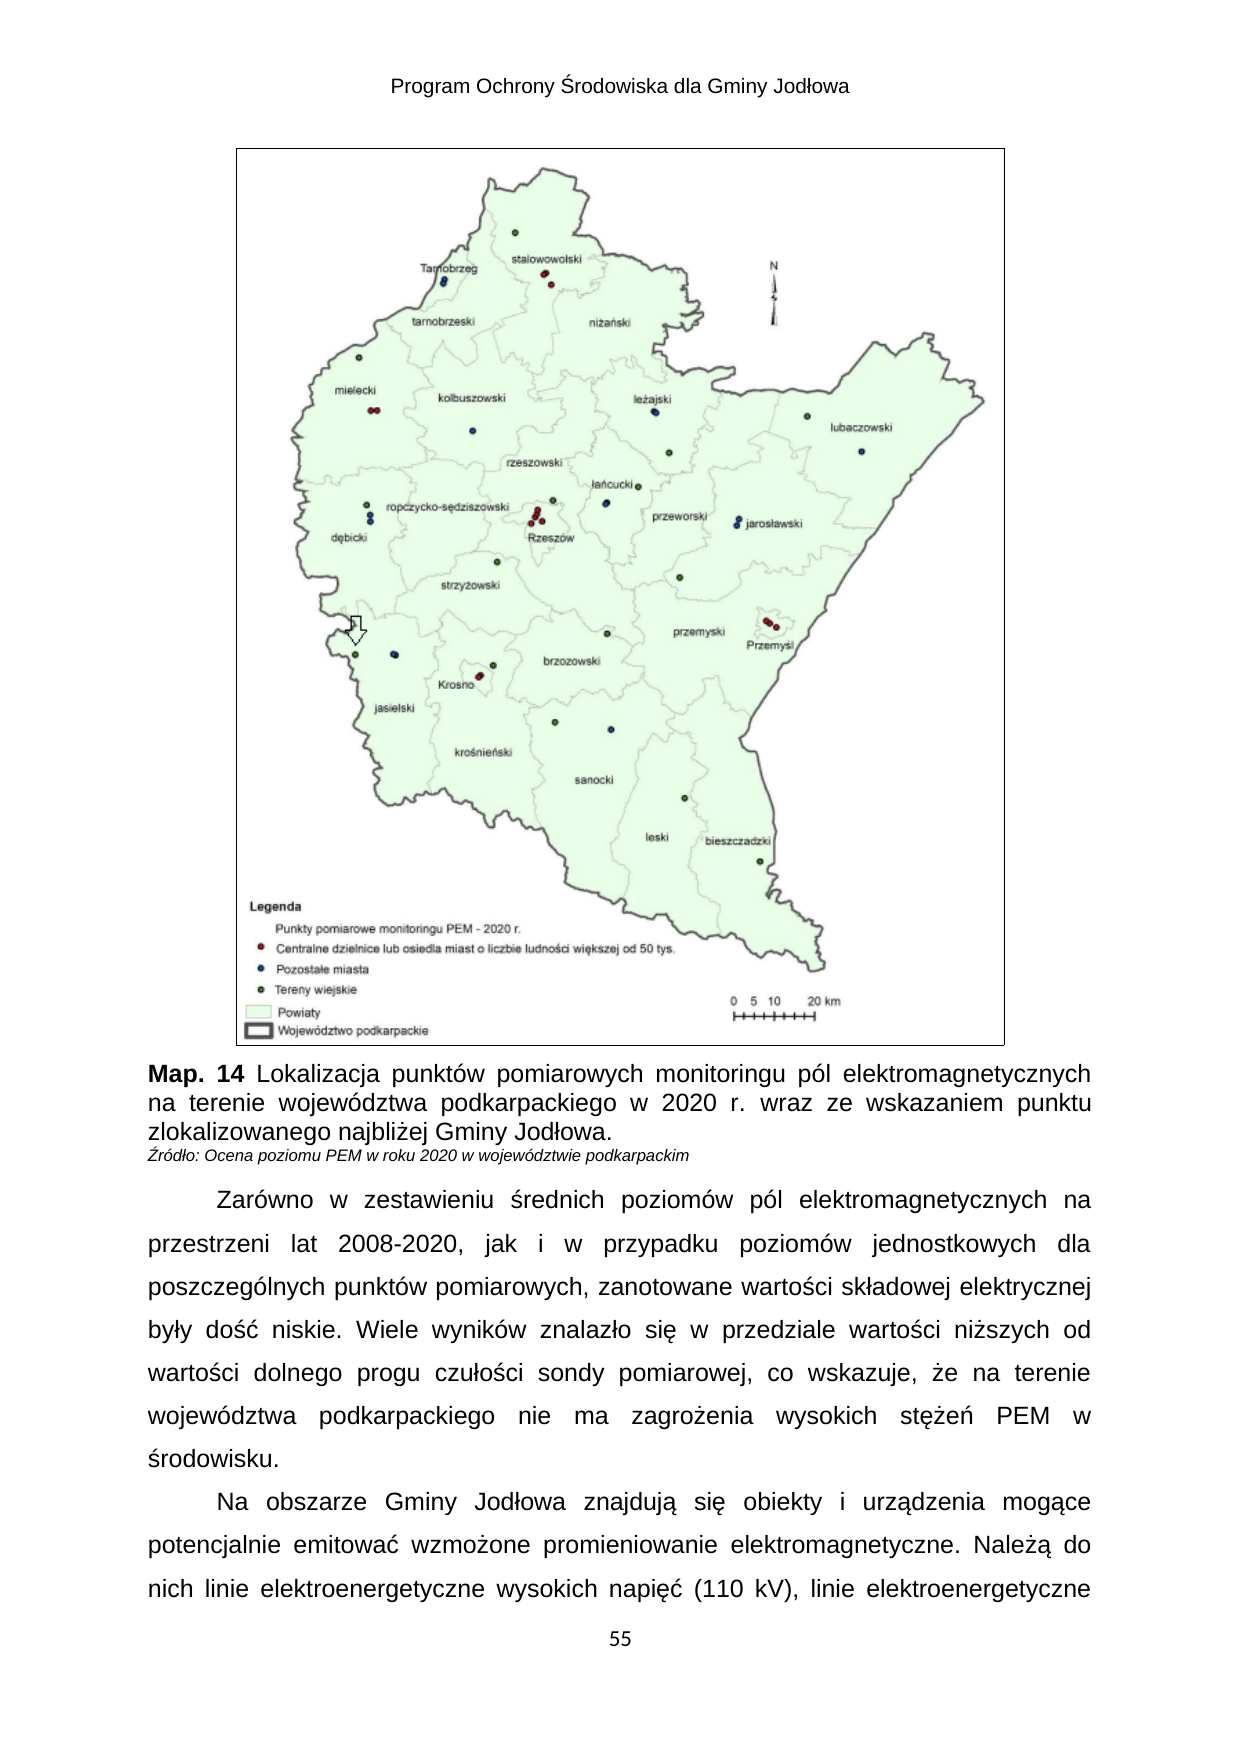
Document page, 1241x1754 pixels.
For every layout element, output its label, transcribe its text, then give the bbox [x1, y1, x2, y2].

picture [237, 149, 1004, 1045]
text Map. 14 Lokalizacja punktów pomiarowych monitoringu pól elektromagnetycznych na terenie województwa podkarpackiego w 2020 r. wraz ze wskazaniem punktu zlokalizowanego najbliżej Gminy Jodłowa. [148, 1059, 1093, 1145]
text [148, 1487, 1093, 1602]
text Zarówno w zestawieniu średnich poziomów pól elektromagnetycznych na przestrzeni lat 2008-2020, jak i w przypadku poziomów jednostkowych dla poszczególnych punktów pomiarowych, zanotowane wartości składowej elektrycznej były dość niskie. Wiele wyników znalazło się w przedziale wartości niższych od wartości dolnego progu czułości sondy pomiarowej, co wskazuje, że na terenie województwa podkarpackiego nie ma zagrożenia wysokich stężeń PEM w środowisku. [148, 1185, 1093, 1473]
text Źródło: Ocena poziomu PEM w roku 2020 w województwie podkarpackim [148, 1145, 1093, 1164]
